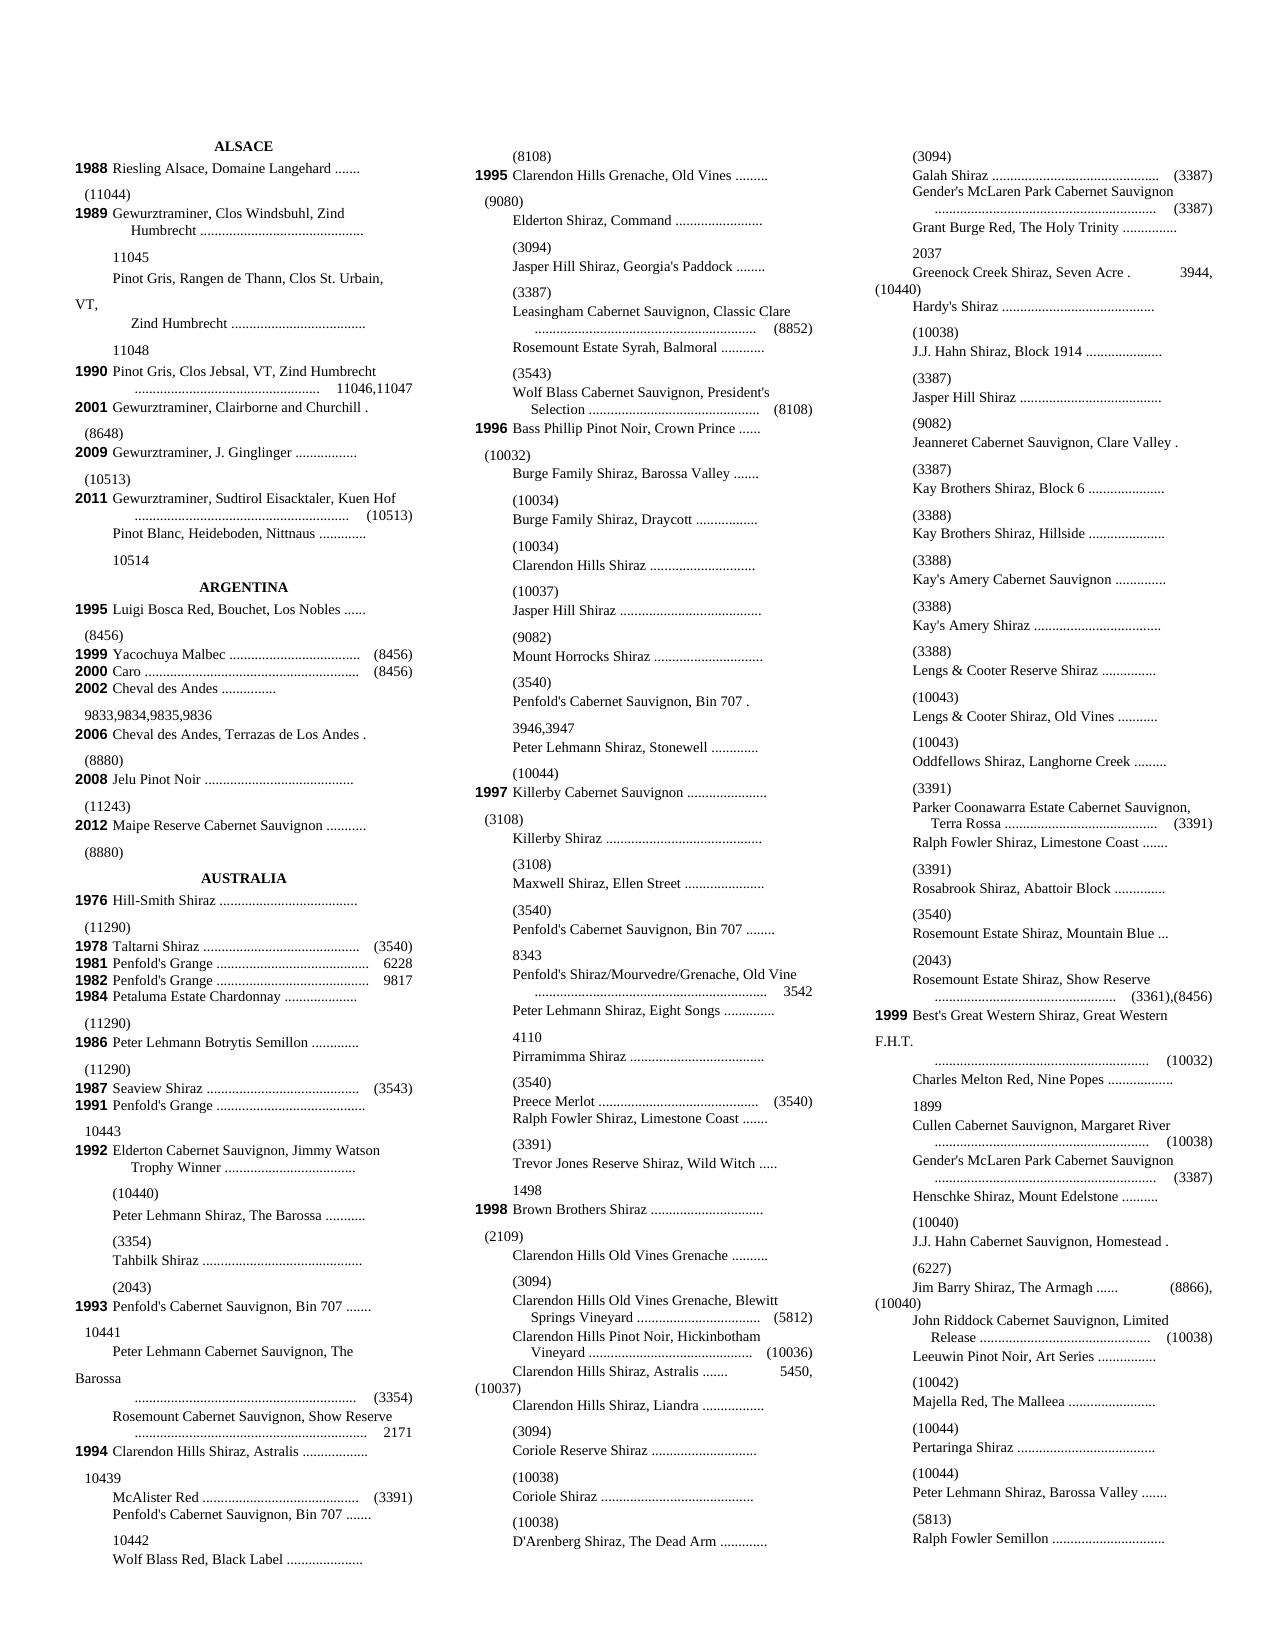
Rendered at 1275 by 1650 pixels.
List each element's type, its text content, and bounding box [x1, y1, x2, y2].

text Henschke Shiraz, Mount Edelstone .......... (10040) [875, 1187, 1200, 1233]
text Greenock Creek Shiraz, Seven Acre . 3944,(10440) [875, 264, 1200, 298]
text Rosemount Estate Syrah, Balmoral ............ (3543) [475, 338, 800, 384]
text 1999 Best's Great Western Shiraz, Great Western F.H.T. [875, 1006, 1200, 1052]
text Kay Brothers Shiraz, Hillside ..................... (3388) [875, 525, 1200, 571]
text Leeuwin Pinot Noir, Art Series ................ (10042) [875, 1348, 1200, 1393]
text Cullen Cabernet Sauvignon, Margaret River [875, 1116, 1200, 1133]
text 1982 Penfold's Grange .......................................... 9817 [75, 971, 400, 988]
text Jasper Hill Shiraz ....................................... (9082) [875, 389, 1200, 434]
text Kay Brothers Shiraz, Block 6 ..................... (3388) [875, 480, 1200, 525]
text Grant Burge Red, The Holy Trinity ............... 2037 [875, 219, 1200, 264]
text Penfold's Cabernet Sauvignon, Bin 707 . 3946,3947 [475, 693, 800, 738]
text ................................................................ 2171 [75, 1424, 400, 1441]
text Selection ............................................... (8108) [475, 401, 800, 418]
text Trevor Jones Reserve Shiraz, Wild Witch ..... 1498 [475, 1155, 800, 1201]
text Galah Shiraz .............................................. (3387) [875, 166, 1200, 183]
text 1992 Elderton Cabernet Sauvignon, Jimmy Watson [75, 1142, 400, 1159]
text 1995 Luigi Bosca Red, Bouchet, Los Nobles ...... (8456) [75, 600, 400, 646]
text 1996 Bass Phillip Pinot Noir, Crown Prince ...... (10032) [475, 420, 800, 465]
text 1978 Taltarni Shiraz ........................................... (3540) [75, 937, 400, 954]
text 2001 Gewurztraminer, Clairborne and Churchill . (8648) [75, 398, 400, 444]
text Coriole Shiraz .......................................... (10038) [475, 1488, 800, 1533]
text 1998 Brown Brothers Shiraz ............................... (2109) [475, 1201, 800, 1246]
text ................................................... 11046,11047 [75, 379, 400, 396]
text 2000 Caro ........................................................... (8456) [75, 663, 400, 680]
text 1991 Penfold's Grange ......................................... 10443 [75, 1096, 400, 1142]
text Elderton Shiraz, Command ........................ (3094) [475, 212, 800, 257]
text Penfold's Cabernet Sauvignon, Bin 707 ....... 10442 [75, 1505, 400, 1551]
text Terra Rossa .......................................... (3391) [875, 815, 1200, 832]
text ........................................................... (10513) [75, 506, 400, 523]
text 1976 Hill-Smith Shiraz ...................................... (11290) [75, 892, 400, 937]
text .................................................. (3361),(8456) [875, 987, 1200, 1004]
text Majella Red, The Malleea ........................ (10044) [875, 1393, 1200, 1439]
text ........................................................... (10038) [875, 1133, 1200, 1150]
text 2009 Gewurztraminer, J. Ginglinger ................. (10513) [75, 444, 400, 489]
text Jasper Hill Shiraz, Georgia's Paddock ........ (3387) [475, 257, 800, 303]
text Killerby Shiraz ........................................... (3108) [475, 829, 800, 875]
text 1984 Petaluma Estate Chardonnay .................... (11290) [75, 988, 400, 1034]
text Ralph Fowler Semillon ............................... (9083) [875, 1530, 1200, 1547]
text 1990 Pinot Gris, Clos Jebsal, VT, Zind Humbrecht [75, 363, 400, 379]
text 1989 Gewurztraminer, Clos Windsbuhl, Zind [75, 205, 400, 222]
text Zind Humbrecht ..................................... 11048 [75, 315, 400, 361]
text Jasper Hill Shiraz ....................................... (9082) [475, 602, 800, 647]
text ................................................................ 3542 [475, 983, 800, 1000]
text John Riddock Cabernet Sauvignon, Limited [875, 1312, 1200, 1329]
text 1995 Clarendon Hills Grenache, Old Vines ......... (9080) [475, 166, 800, 212]
text Pertaringa Shiraz ...................................... (10044) [875, 1439, 1200, 1484]
text McAlister Red ........................................... (3391) [75, 1489, 400, 1505]
text Oddfellows Shiraz, Langhorne Creek ......... (3391) [875, 753, 1200, 798]
text J.J. Hahn Cabernet Sauvignon, Homestead . (6227) [875, 1233, 1200, 1278]
text Gender's McLaren Park Cabernet Sauvignon [875, 183, 1200, 200]
text Kay's Amery Shiraz ................................... (3388) [875, 616, 1200, 662]
text 2006 Cheval des Andes, Terrazas de Los Andes . (8880) [75, 725, 400, 771]
text Clarendon Hills Shiraz, Astralis ....... 5450,(10037) [475, 1363, 800, 1397]
text Burge Family Shiraz, Draycott ................. (10034) [475, 511, 800, 556]
text Gender's McLaren Park Cabernet Sauvignon [875, 1152, 1200, 1169]
text Parker Coonawarra Estate Cabernet Sauvignon, [875, 798, 1200, 815]
text 2012 Maipe Reserve Cabernet Sauvignon ........... (8880) [75, 817, 400, 862]
text 1999 Yacochuya Malbec .................................... (8456) [75, 646, 400, 663]
text Pinot Gris, Rangen de Thann, Clos St. Urbain, VT, [75, 269, 400, 315]
text Mount Horrocks Shiraz .............................. (3540) [475, 647, 800, 693]
text ............................................................. (3354) [75, 1388, 400, 1405]
text Pinot Blanc, Heideboden, Nittnaus ............. 10514 [75, 525, 400, 571]
text Clarendon Hills Pinot Noir, Hickinbotham [475, 1327, 800, 1344]
text Jim Barry Shiraz, The Armagh ...... (8866),(10040) [875, 1278, 1200, 1312]
text Rosemount Estate Shiraz, Mountain Blue ... (2043) [875, 925, 1200, 971]
text Charles Melton Red, Nine Popes .................. 1899 [875, 1071, 1200, 1116]
text ALSACE [75, 137, 400, 154]
text Springs Vineyard .................................. (5812) [475, 1308, 800, 1325]
text 1993 Penfold's Cabernet Sauvignon, Bin 707 ....... 10441 [75, 1297, 400, 1343]
text 2008 Jelu Pinot Noir ......................................... (11243) [75, 771, 400, 817]
text Burge Family Shiraz, Barossa Valley ....... (10034) [475, 465, 800, 511]
text Leasingham Cabernet Sauvignon, Classic Clare [475, 303, 800, 320]
text Penfold's Cabernet Sauvignon, Bin 707 ........ 8343 [475, 921, 800, 966]
text 1997 Killerby Cabernet Sauvignon ...................... (3108) [475, 784, 800, 829]
text Wolf Blass Red, Black Label ..................... (8108) [75, 1551, 400, 1568]
text Ralph Fowler Shiraz, Limestone Coast ....... (3391) [875, 834, 1200, 879]
text Penfold's Shiraz/Mourvedre/Grenache, Old Vine [475, 966, 800, 983]
text 1981 Penfold's Grange .......................................... 6228 [75, 954, 400, 971]
text Wolf Blass Red, Black Label ..................... (8108) [475, 137, 800, 166]
text Clarendon Hills Shiraz ............................. (10037) [475, 556, 800, 602]
text Rosemount Estate Shiraz, Show Reserve [875, 971, 1200, 987]
text Peter Lehmann Shiraz, Barossa Valley ....... (5813) [875, 1484, 1200, 1530]
text Peter Lehmann Shiraz, The Barossa ........... (3354) [75, 1206, 400, 1252]
text Clarendon Hills Shiraz, Liandra ................. (3094) [475, 1397, 800, 1442]
text 1988 Riesling Alsace, Domaine Langehard ....... (11044) [75, 159, 400, 205]
text Release ............................................... (10038) [875, 1329, 1200, 1346]
text 1986 Peter Lehmann Botrytis Semillon ............. (11290) [75, 1034, 400, 1079]
text Peter Lehmann Shiraz, Stonewell ............. (10044) [475, 738, 800, 784]
text Lengs & Cooter Shiraz, Old Vines ........... (10043) [875, 707, 1200, 753]
text Humbrecht ............................................. 11045 [75, 222, 400, 267]
text Hardy's Shiraz .......................................... (10038) [875, 298, 1200, 343]
text Rosabrook Shiraz, Abattoir Block .............. (3540) [875, 879, 1200, 925]
text Clarendon Hills Old Vines Grenache, Blewitt [475, 1292, 800, 1308]
text ........................................................... (10032) [875, 1052, 1200, 1069]
text ............................................................. (3387) [875, 200, 1200, 217]
text Maxwell Shiraz, Ellen Street ...................... (3540) [475, 875, 800, 921]
text Vineyard ............................................. (10036) [475, 1344, 800, 1361]
text Wolf Blass Cabernet Sauvignon, President's [475, 384, 800, 401]
text Ralph Fowler Shiraz, Limestone Coast ....... (3391) [475, 1109, 800, 1155]
text ARGENTINA [75, 578, 400, 595]
text ............................................................. (3387) [875, 1169, 1200, 1185]
text ............................................................. (8852) [475, 320, 800, 336]
text Clarendon Hills Old Vines Grenache .......... (3094) [475, 1246, 800, 1292]
text Rosemount Cabernet Sauvignon, Show Reserve [75, 1407, 400, 1424]
text J.J. Hahn Shiraz, Block 1914 ..................... (3387) [875, 343, 1200, 389]
text Lengs & Cooter Reserve Shiraz ............... (10043) [875, 662, 1200, 707]
text Peter Lehmann Cabernet Sauvignon, The Barossa [75, 1343, 400, 1388]
text 2002 Cheval des Andes ............... 9833,9834,9835,9836 [75, 680, 400, 725]
text Coriole Reserve Shiraz ............................. (10038) [475, 1442, 800, 1488]
text D'Arenberg Shiraz, The Dead Arm ............. (3094) [475, 1533, 800, 1550]
text Preece Merlot ............................................ (3540) [475, 1093, 800, 1109]
text Jeanneret Cabernet Sauvignon, Clare Valley . (3387) [875, 434, 1200, 480]
text AUSTRALIA [75, 870, 400, 887]
text Tahbilk Shiraz ............................................ (2043) [75, 1252, 400, 1297]
text 2011 Gewurztraminer, Sudtirol Eisacktaler, Kuen Hof [75, 489, 400, 506]
text Trophy Winner .................................... (10440) [75, 1159, 400, 1204]
text Peter Lehmann Shiraz, Eight Songs .............. 4110 [475, 1002, 800, 1047]
text Kay's Amery Cabernet Sauvignon .............. (3388) [875, 571, 1200, 616]
text Pirramimma Shiraz ..................................... (3540) [475, 1047, 800, 1093]
text 1994 Clarendon Hills Shiraz, Astralis .................. 10439 [75, 1443, 400, 1489]
text 1987 Seaview Shiraz .......................................... (3543) [75, 1079, 400, 1096]
text D'Arenberg Shiraz, The Dead Arm ............. (3094) [875, 137, 1200, 166]
